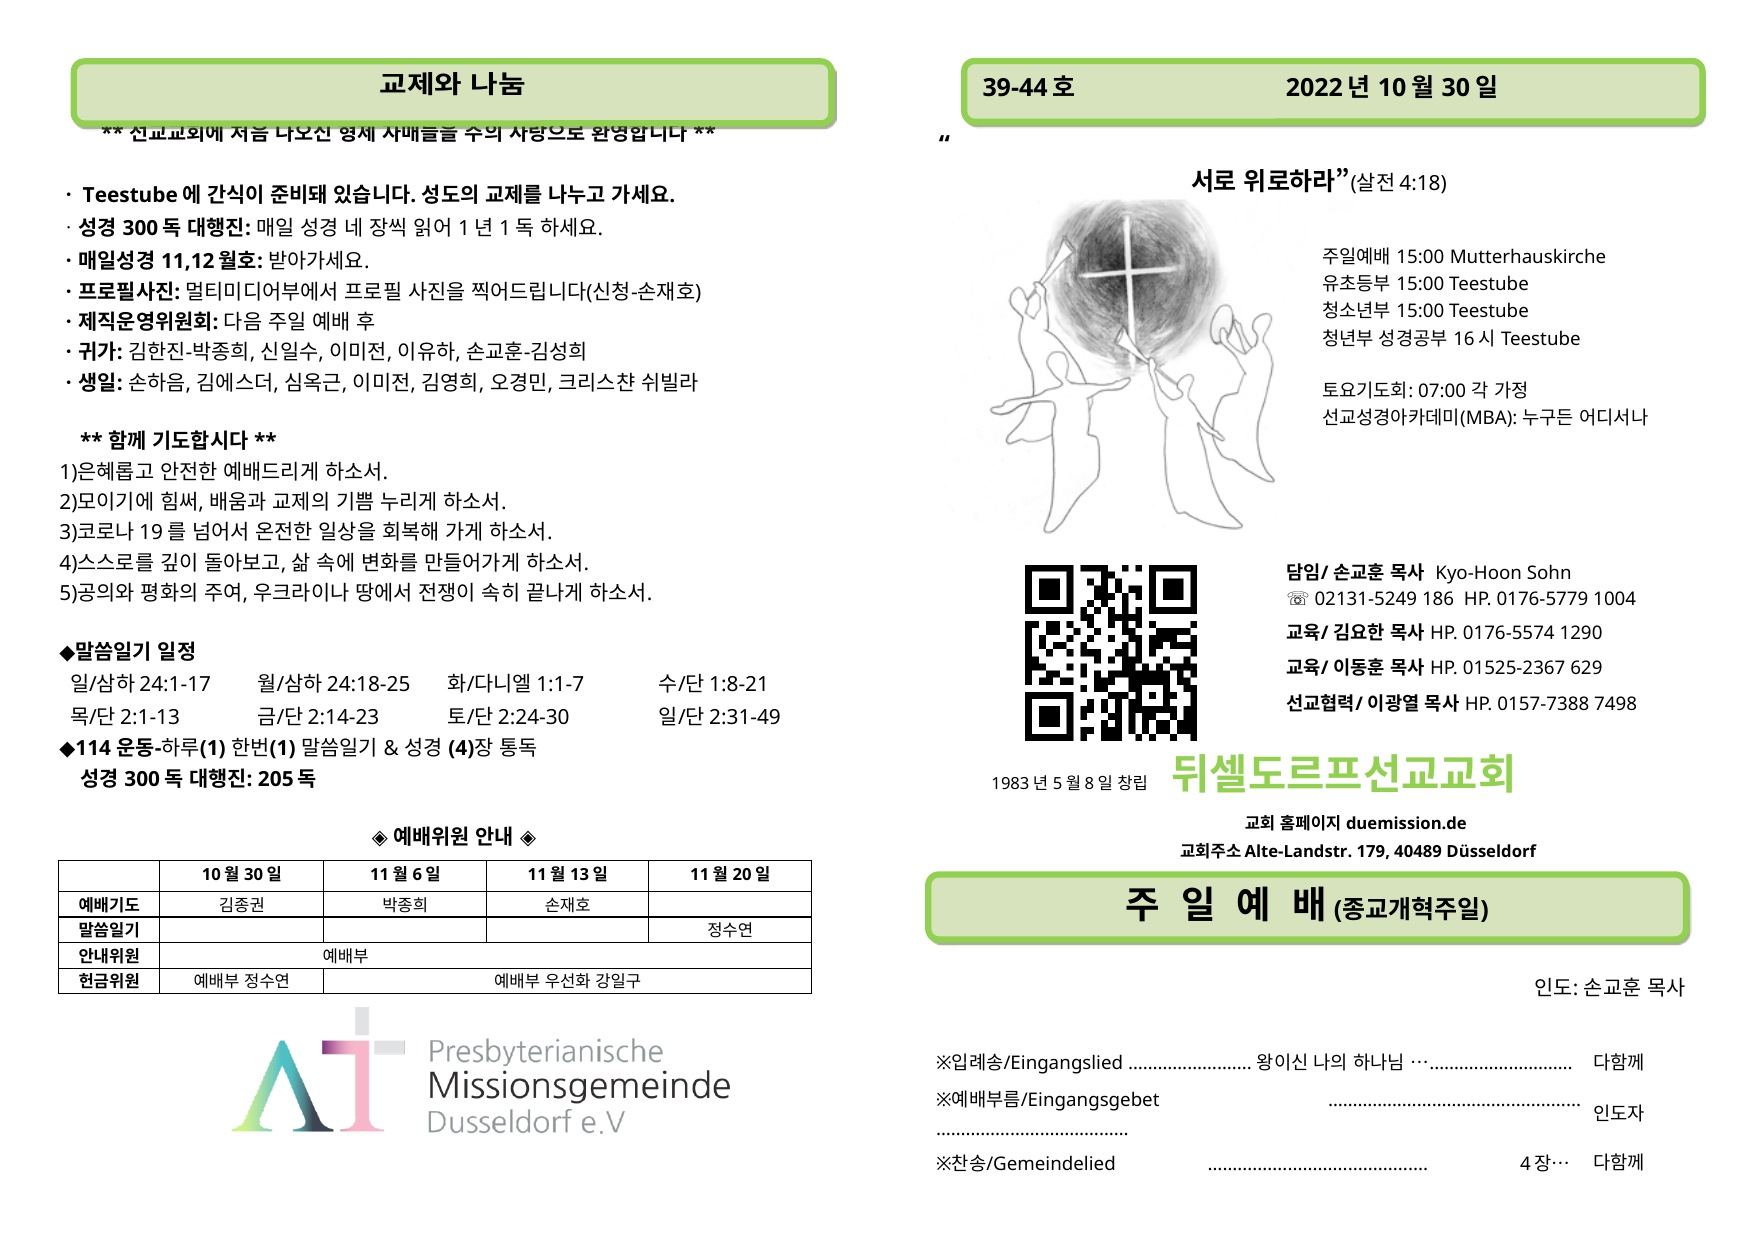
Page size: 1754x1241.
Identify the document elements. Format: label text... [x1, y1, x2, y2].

text 3)코로나19를 넘어서 온전한 일상을 회복해 가게 하소서. [59, 516, 847, 546]
table_cell 예배기도 [59, 892, 159, 916]
table_cell 박종희 [324, 892, 486, 916]
table_header 월/삼하24:18-25 [246, 665, 436, 699]
picture [1025, 565, 1197, 741]
table_header 11월 13일 [487, 861, 648, 891]
text ㆍ프로필사진: 멀티미디어부에서 프로필 사진을 찍어드립니다(신청-손재호) [59, 275, 847, 305]
table_cell 다함께 [1582, 1144, 1721, 1181]
table_cell 손재호 [487, 892, 648, 916]
text 성경 300독 대행진: 205독 [59, 762, 866, 792]
text 인도: 손교훈 목사 [924, 866, 1685, 1002]
table_cell 정수연 [649, 918, 811, 942]
table_cell 토/단2:24-30 [436, 699, 627, 732]
picture [227, 998, 733, 1144]
table_cell ※찬송/Gemeindelied ……...................................... 4장……................................................. [925, 1144, 1582, 1181]
table_cell 안내위원 [59, 943, 159, 967]
text “서로 위로하라”(살전4:18) [924, 59, 1713, 197]
table_cell 김종권 [160, 892, 323, 916]
text ㆍ생일: 손하음, 김에스더, 심옥근, 이미전, 김영희, 오경민, 크리스챤 쉬빌라 [59, 366, 847, 396]
picture [924, 197, 1388, 539]
text 교회 홈페이지 duemission.de [924, 810, 1713, 834]
table_header 수/단1:8-21 [627, 665, 821, 699]
table_cell [160, 918, 323, 942]
text ㆍTeestube에 간식이 준비돼 있습니다. 성도의 교제를 나누고 가세요. [59, 178, 847, 208]
text 4)스스로를 깊이 돌아보고, 삶 속에 변화를 만들어가게 하소서. [59, 546, 847, 576]
table_header ※입례송/Eingangslied ………………….... 왕이신 나의 하나님 ….………………………. [925, 1042, 1582, 1084]
table_cell 목/단2:1-13 [59, 699, 246, 732]
text ㆍ귀가: 김한진-박종희, 신일수, 이미전, 이유하, 손교훈-김성희 [59, 336, 847, 366]
table_cell 인도자 [1582, 1084, 1721, 1144]
table_cell 예배부 [160, 943, 811, 967]
table_cell 일/단2:31-49 [627, 699, 821, 732]
text ◆114 운동-하루(1) 한번(1) 말씀일기 & 성경 (4)장 통독 [59, 732, 847, 762]
table_header 다함께 [1582, 1042, 1721, 1084]
table_cell [487, 918, 648, 942]
text 5)공의와 평화의 주여, 우크라이나 땅에서 전쟁이 속히 끝나게 하소서. [59, 576, 847, 607]
text 1)은혜롭고 안전한 예배드리게 하소서. [59, 455, 847, 485]
text ㆍ제직운영위원회: 다음 주일 예배 후 [59, 305, 847, 336]
table_cell 예배부 우선화 강일구 [324, 969, 811, 993]
text ㆍ매일성경 11,12월호: 받아가세요. [59, 245, 847, 275]
table_header [59, 861, 159, 891]
table_header 11월 20일 [649, 861, 811, 891]
text 2)모이기에 힘써, 배움과 교제의 기쁨 누리게 하소서. [59, 485, 847, 516]
text ** 선교교회에 처음 나오신 형제 자매들을 주의 사랑으로 환영합니다 ** [59, 116, 866, 146]
table_cell 금/단2:14-23 [246, 699, 436, 732]
table_cell 예배부 정수연 [160, 969, 323, 993]
text ◆말씀일기 일정 [59, 635, 847, 665]
table_cell [649, 892, 811, 916]
table_header 화/다니엘1:1-7 [436, 665, 627, 699]
table_header 10월 30일 [160, 861, 323, 891]
text 교회주소Alte-Landstr. 179, 40489 Düsseldorf [924, 838, 1713, 862]
table_header 11월 6일 [324, 861, 486, 891]
table_cell 말씀일기 [59, 918, 159, 942]
text 1983년 5월8일 창립 뒤셀도르프선교교회 [924, 741, 1713, 801]
text ** 함께 기도합시다 ** [59, 425, 847, 455]
table_header 일/삼하24:1-17 [59, 665, 246, 699]
text ᆞ성경 300독 대행진: 매일 성경 네 장씩 읽어 1년 1독 하세요. [59, 211, 847, 242]
table_cell [324, 918, 486, 942]
text ◈ 예배위원 안내 ◈ [59, 821, 866, 851]
table_cell 헌금위원 [59, 969, 159, 993]
table_cell ※예배부름/Eingangsgebet ………………………………...............………………………………… [925, 1084, 1582, 1144]
